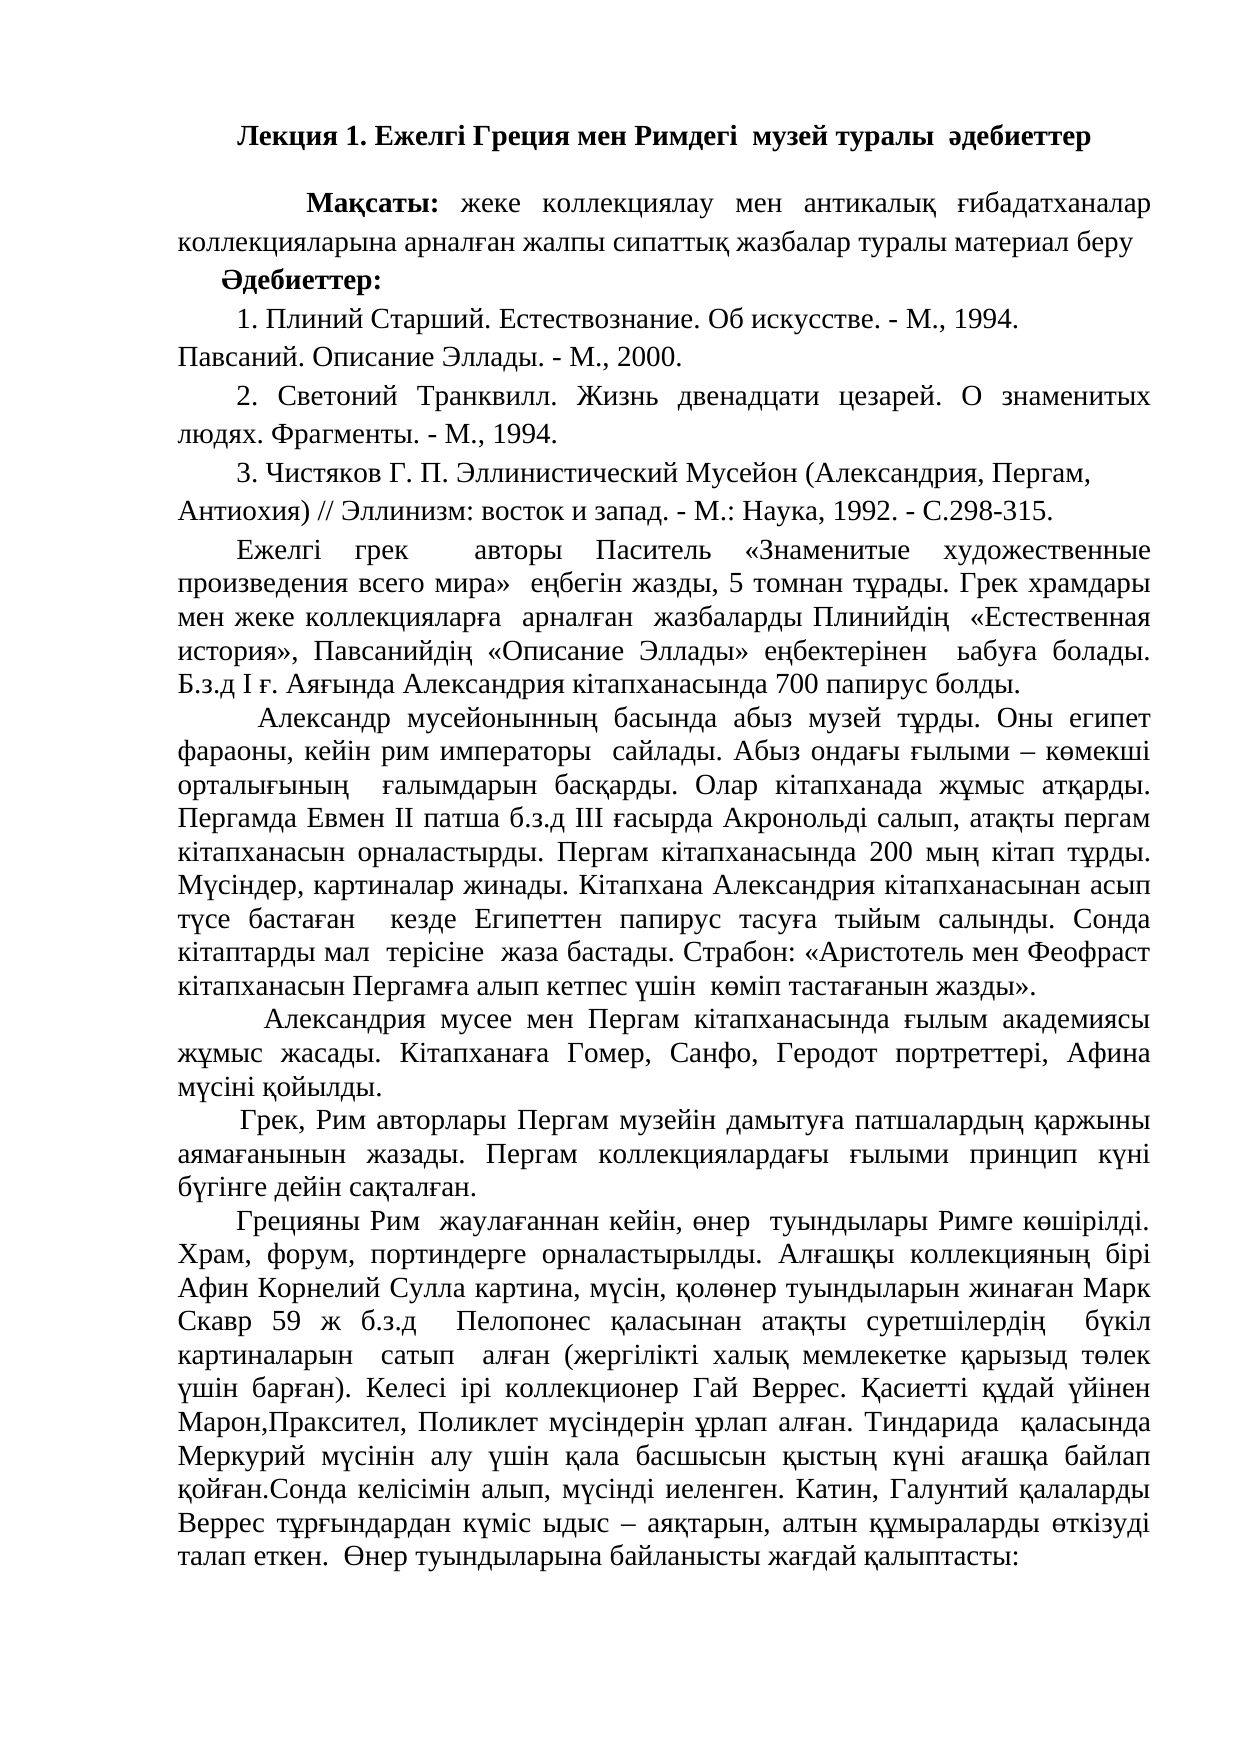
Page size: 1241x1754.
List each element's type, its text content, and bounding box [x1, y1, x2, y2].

text 2. Светоний Транквилл. Жизнь двенадцати цезарей. О знаменитых людях. Фрагменты. - М., 1994. [177, 378, 1152, 450]
text Александрия мусее мен Пергам кітапханасында ғылым академиясы жұмыс жасады. Кітапханаға Гомер, Санфо, Геродот портреттері, Афина мүсіні қойылды. [177, 1002, 1152, 1102]
text Грек, Рим авторлары Пергам музейін дамытуға патшалардың қаржыны аямағанынын жазады. Пергам коллекциялардағы ғылыми принцип күні бүгінге дейін сақталған. [177, 1102, 1152, 1203]
text Ежелгі грек авторы Паситель «Знаменитые художественные произведения всего мира» еңбегін жазды, 5 томнан тұрады. Грек храмдары мен жеке коллекцияларға арналған жазбаларды Плинийдің «Естественная история», Павсанийдің «Описание Эллады» еңбектерінен ьабуға болады. Б.з.д I ғ. Аяғында Александрия кітапханасында 700 папирус болды. [177, 532, 1152, 700]
text Павсаний. Описание Эллады. - М., 2000. [177, 339, 1152, 373]
text 3. Чистяков Г. П. Эллинистический Мусейон (Александрия, Пергам, Антиохия) // Эллинизм: восток и запад. - М.: Наука, 1992. - С.298-315. [177, 455, 1152, 527]
text Грецияны Рим жаулағаннан кейін, өнер туындылары Римге көшірілді. Храм, форум, портиндерге орналастырылды. Алғашқы коллекцияның бірі Афин Корнелий Сулла картина, мүсін, қолөнер туындыларын жинаған Марк Скавр 59 ж б.з.д Пелопонес қаласынан атақты суретшілердің бүкіл картиналарын сатып алған (жергілікті халық мемлекетке қарызыд төлек үшін барған). Келесі ірі коллекционер Гай Веррес. Қасиетті құдай үйінен Марон,Праксител, Поликлет мүсіндерін ұрлап алған. Тиндарида қаласында Меркурий мүсінін алу үшін қала басшысын қыстың күні ағашқа байлап қойған.Сонда келісімін алып, мүсінді иеленген. Катин, Галунтий қалаларды Веррес тұрғындардан күміс ыдыс – аяқтарын, алтын құмыраларды өткізуді талап еткен. Өнер туындыларына байланысты жағдай қалыптасты: [177, 1203, 1152, 1572]
text Лекция 1. Ежелгі Греция мен Римдегі музей туралы әдебиеттер [177, 118, 1152, 152]
text Мақсаты: жеке коллекциялау мен антикалық ғибадатханалар коллекцияларына арналған жалпы сипаттық жазбалар туралы материал беру [177, 185, 1152, 257]
text 1. Плиний Старший. Естествознание. Об искусстве. - M., 1994. [177, 301, 1152, 334]
text Әдебиеттер: [177, 262, 1152, 296]
text Александр мусейонынның басында абыз музей тұрды. Оны египет фараоны, кейін рим императоры сайлады. Абыз ондағы ғылыми – көмекші орталығының ғалымдарын басқарды. Олар кітапханада жұмыс атқарды. Пергамда Евмен II патша б.з.д III ғасырда Акронольді салып, атақты пергам кітапханасын орналастырды. Пергам кітапханасында 200 мың кітап тұрды. Мүсіндер, картиналар жинады. Кітапхана Александрия кітапханасынан асып түсе бастаған кезде Египеттен папирус тасуға тыйым салынды. Сонда кітаптарды мал терісіне жаза бастады. Страбон: «Аристотель мен Феофраст кітапханасын Пергамға алып кетпес үшін көміп тастағанын жазды». [177, 700, 1152, 1002]
